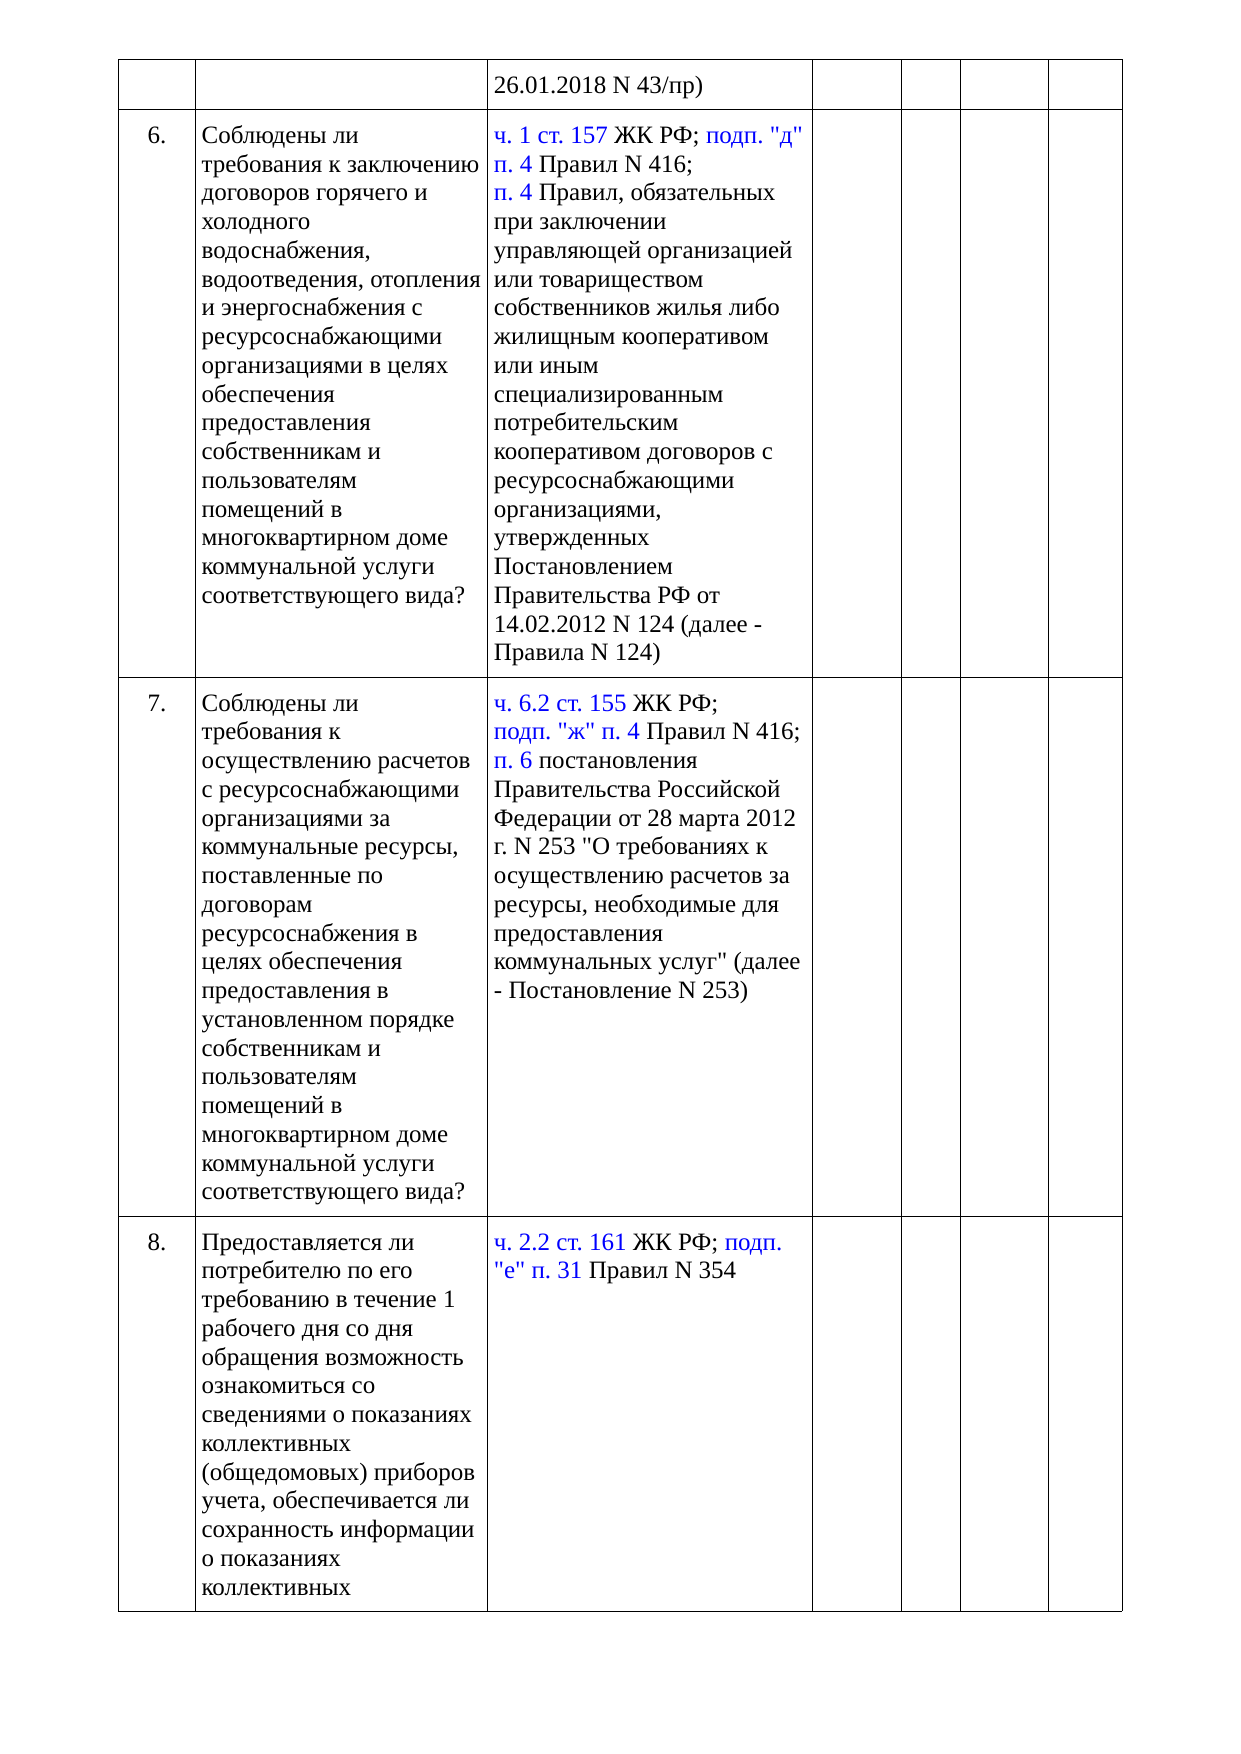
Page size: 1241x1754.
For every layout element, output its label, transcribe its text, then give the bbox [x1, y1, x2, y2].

table_cell [813, 110, 901, 677]
table_cell [961, 678, 1048, 1216]
table_cell 5. [119, 60, 195, 109]
table_cell [813, 60, 901, 109]
table_cell [813, 1217, 901, 1611]
table_cell [1049, 60, 1122, 109]
table_cell 7. [119, 678, 195, 1216]
table_cell [1049, 1217, 1122, 1611]
table_cell [961, 110, 1048, 677]
table_cell [902, 60, 960, 109]
table_cell 6. [119, 110, 195, 677]
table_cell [488, 1217, 812, 1611]
table_cell ч. 1 ст. 157 ЖК РФ; подп. "д" п. 4 Правил N 416; п. 4 Правил, обязательных при заключении управляющей организацией или товариществом собственников жилья либо жилищным кооперативом или иным специализированным потребительским кооперативом договоров с ресурсоснабжающими организациями, утвержденных Постановлением Правительства РФ от 14.02.2012 N 124 (далее - Правила N 124) [488, 110, 812, 677]
table_cell [1049, 678, 1122, 1216]
table_cell [902, 110, 960, 677]
table_cell [902, 1217, 960, 1611]
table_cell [488, 60, 812, 109]
table_cell ч. 6.2 ст. 155 ЖК РФ; подп. "ж" п. 4 Правил N 416; п. 6 постановления Правительства Российской Федерации от 28 марта 2012 г. N 253 "О требованиях к осуществлению расчетов за ресурсы, необходимые для предоставления коммунальных услуг" (далее - Постановление N 253) [488, 678, 812, 1216]
table_cell Соблюдены ли требования к осуществлению расчетов с ресурсоснабжающими организациями за коммунальные ресурсы, поставленные по договорам ресурсоснабжения в целях обеспечения предоставления в установленном порядке собственникам и пользователям помещений в многоквартирном доме коммунальной услуги соответствующего вида? [196, 678, 487, 1216]
table_cell [961, 60, 1048, 109]
table_cell 8. [119, 1217, 195, 1611]
table_cell Соблюдены ли требования к заключению договоров горячего и холодного водоснабжения, водоотведения, отопления и энергоснабжения с ресурсоснабжающими организациями в целях обеспечения предоставления собственникам и пользователям помещений в многоквартирном доме коммунальной услуги соответствующего вида? [196, 110, 487, 677]
table_cell [961, 1217, 1048, 1611]
table_cell [902, 678, 960, 1216]
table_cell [196, 60, 487, 109]
table_cell [813, 678, 901, 1216]
table_cell [1049, 110, 1122, 677]
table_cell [196, 1217, 487, 1611]
